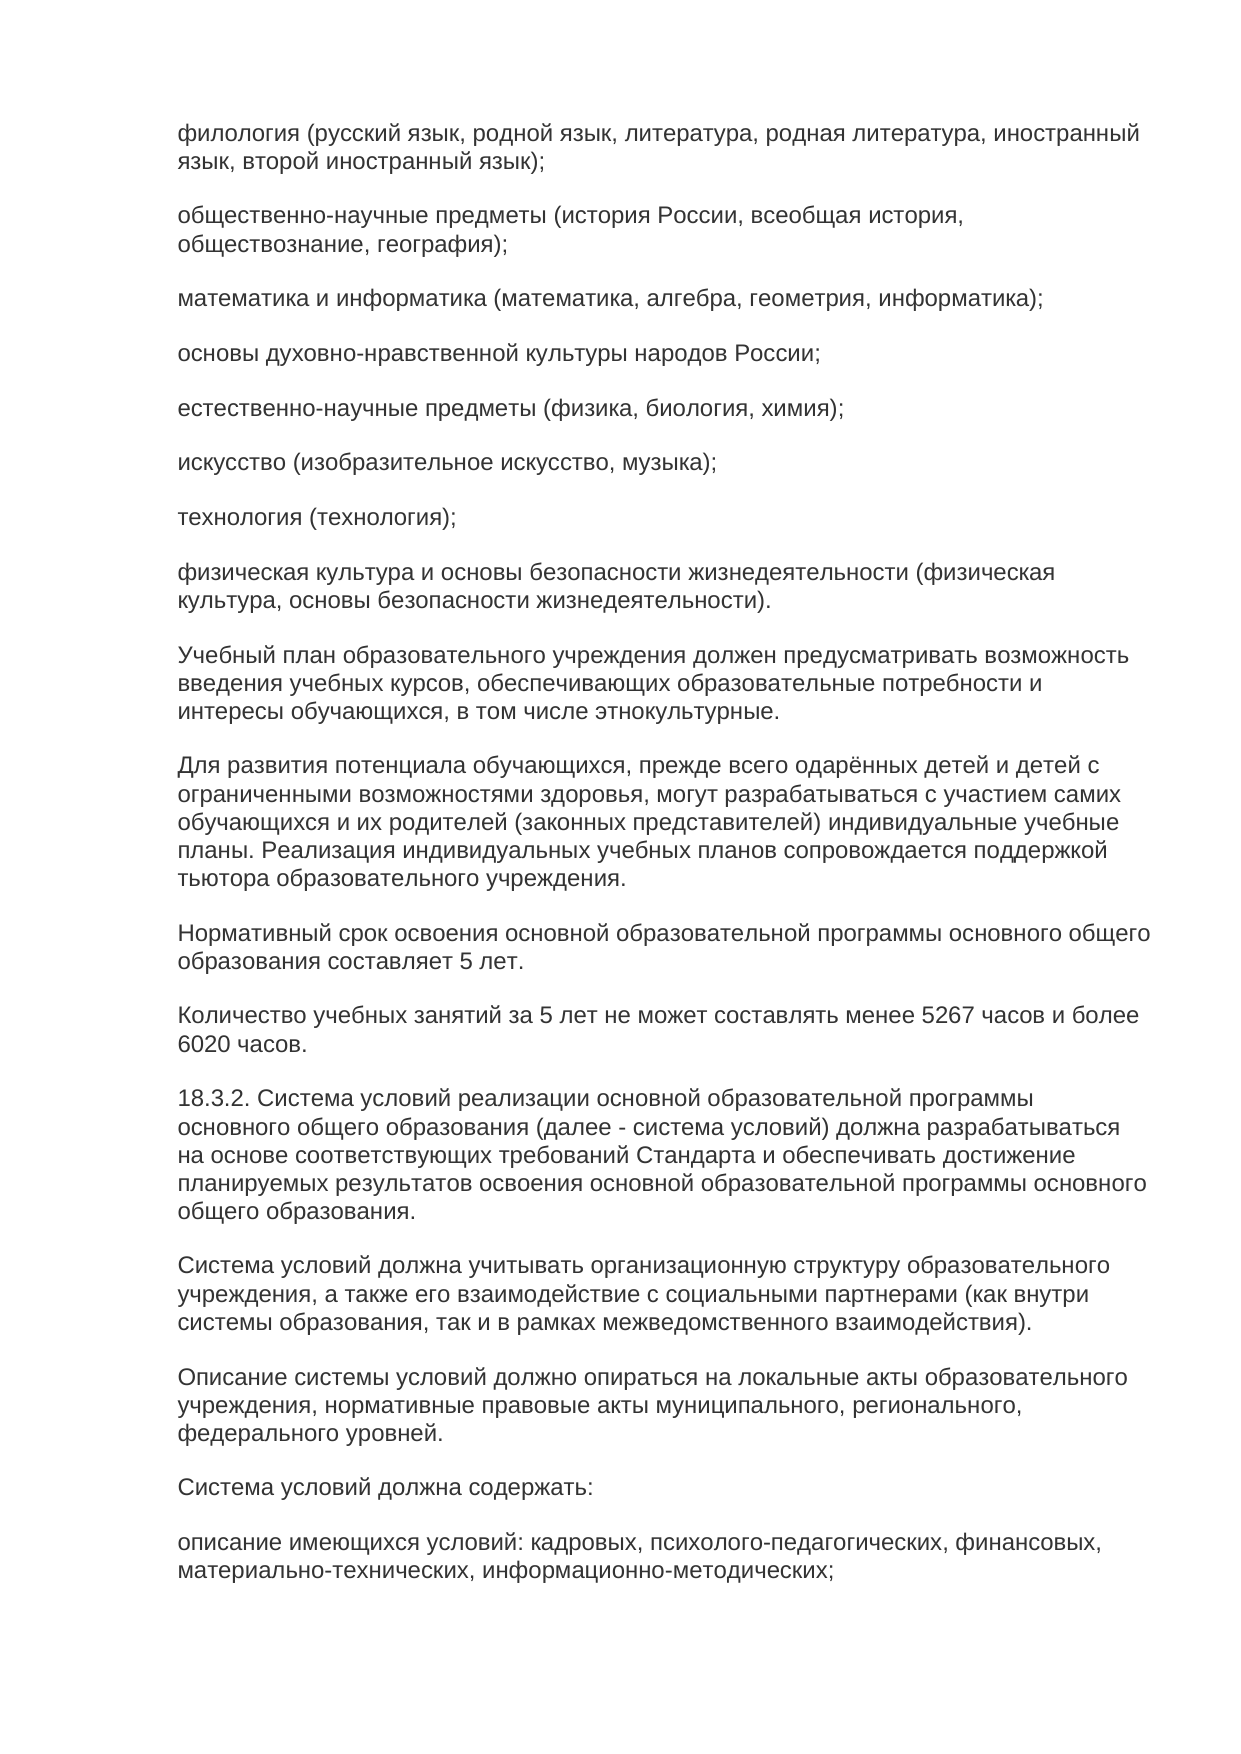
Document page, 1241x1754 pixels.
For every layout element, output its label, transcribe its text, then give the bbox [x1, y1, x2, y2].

text Учебный план образовательного учреждения должен предусматривать возможность введения учебных курсов, обеспечивающих образовательные потребности и интересы обучающихся, в том числе этнокультурные. [177, 640, 1152, 724]
text 18.3.2. Система условий реализации основной образовательной программы основного общего образования (далее - система условий) должна разрабатываться на основе соответствующих требований Стандарта и обеспечивать достижение планируемых результатов освоения основной образовательной программы основного общего образования. [177, 1084, 1152, 1224]
text основы духовно-нравственной культуры народов России; [177, 338, 1152, 367]
text описание имеющихся условий: кадровых, психолого-педагогических, финансовых, материально-технических, информационно-методических; [177, 1527, 1152, 1584]
text математика и информатика (математика, алгебра, геометрия, информатика); [177, 284, 1152, 312]
text искусство (изобразительное искусство, музыка); [177, 448, 1152, 476]
text общественно-научные предметы (история России, всеобщая история, обществознание, география); [177, 201, 1152, 257]
text Система условий должна учитывать организационную структуру образовательного учреждения, а также его взаимодействие с социальными партнерами (как внутри системы образования, так и в рамках межведомственного взаимодействия). [177, 1251, 1152, 1335]
text естественно-научные предметы (физика, биология, химия); [177, 393, 1152, 421]
text филология (русский язык, родной язык, литература, родная литература, иностранный язык, второй иностранный язык); [177, 118, 1152, 174]
text Описание системы условий должно опираться на локальные акты образовательного учреждения, нормативные правовые акты муниципального, регионального, федерального уровней. [177, 1362, 1152, 1446]
text Система условий должна содержать: [177, 1473, 1152, 1501]
text технология (технология); [177, 502, 1152, 531]
text Нормативный срок освоения основной образовательной программы основного общего образования составляет 5 лет. [177, 918, 1152, 974]
text Количество учебных занятий за 5 лет не может составлять менее 5267 часов и более 6020 часов. [177, 1001, 1152, 1057]
text физическая культура и основы безопасности жизнедеятельности (физическая культура, основы безопасности жизнедеятельности). [177, 557, 1152, 613]
text Для развития потенциала обучающихся, прежде всего одарённых детей и детей с ограниченными возможностями здоровья, могут разрабатываться с участием самих обучающихся и их родителей (законных представителей) индивидуальные учебные планы. Реализация индивидуальных учебных планов сопровождается поддержкой тьютора образовательного учреждения. [177, 751, 1152, 892]
